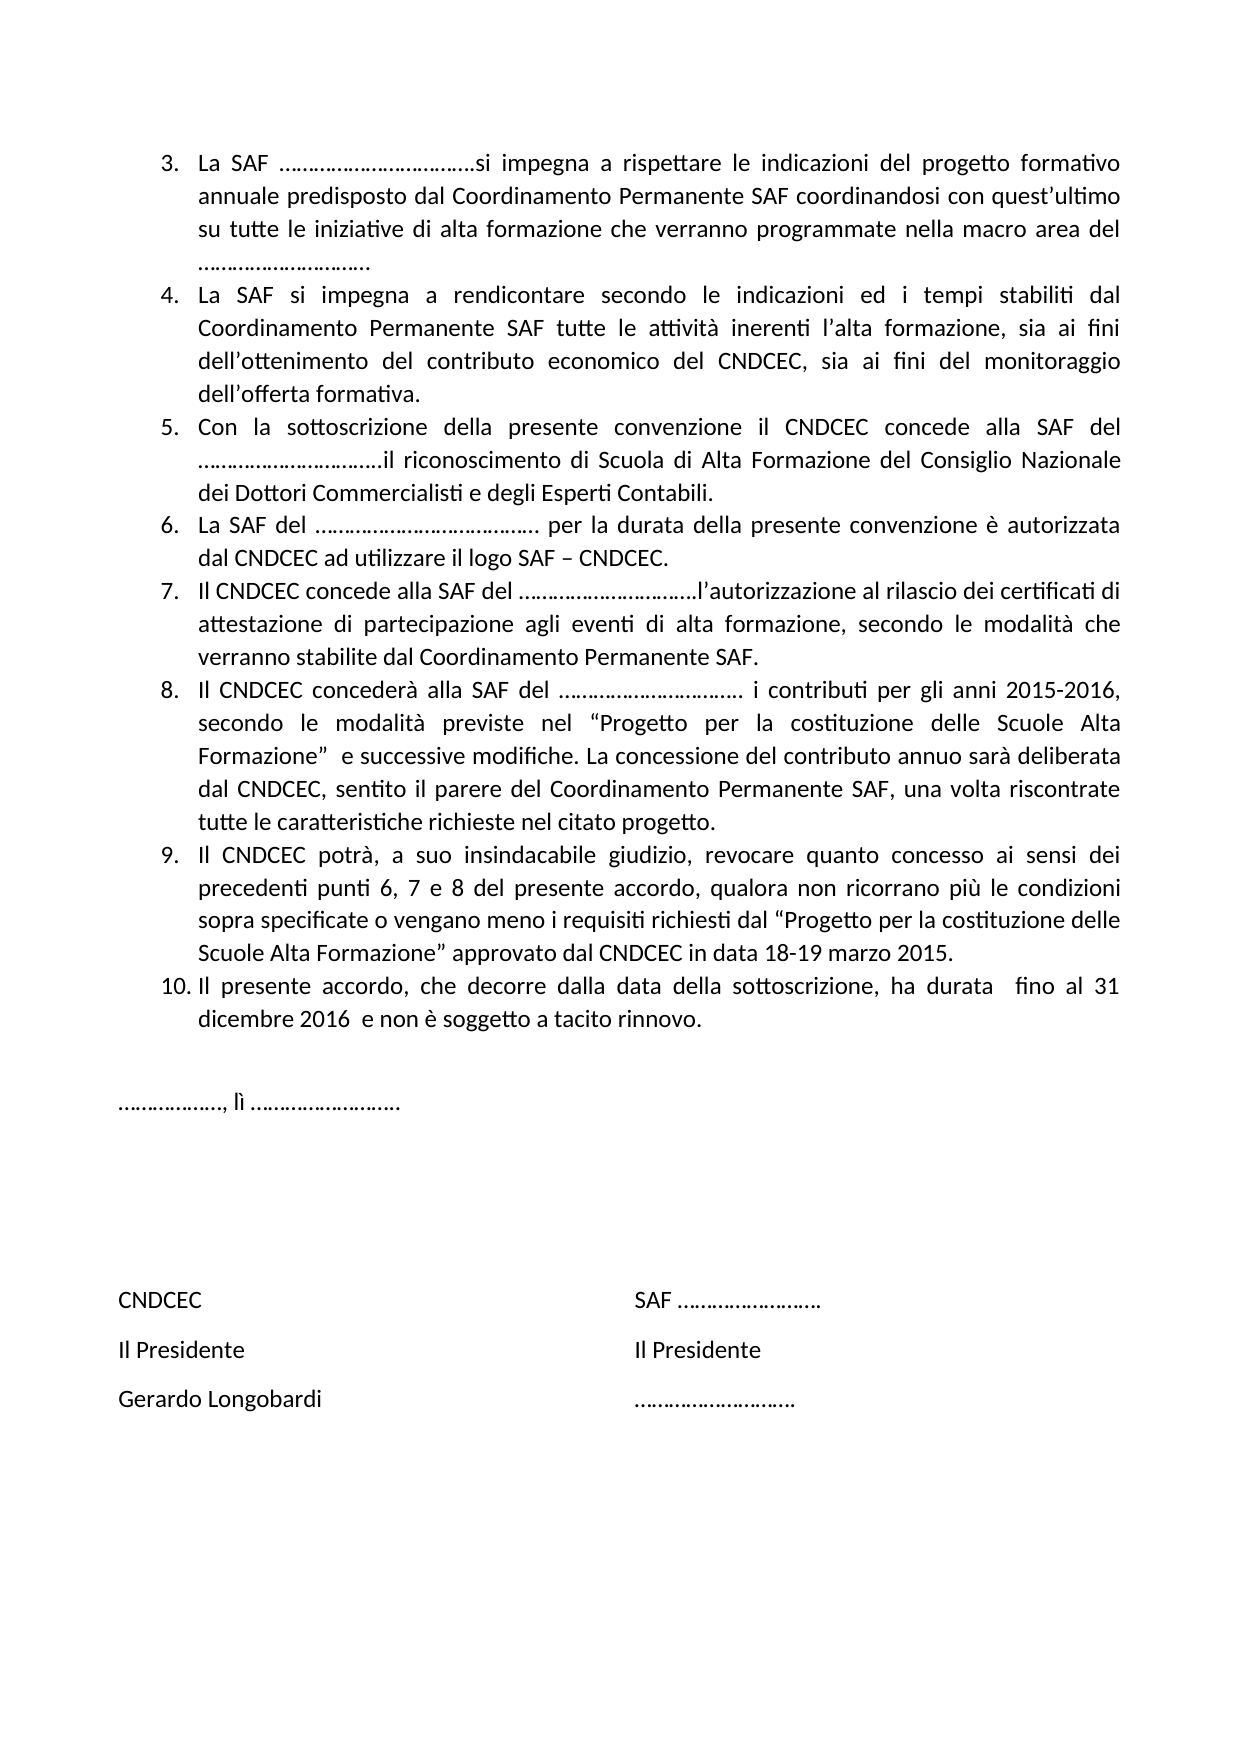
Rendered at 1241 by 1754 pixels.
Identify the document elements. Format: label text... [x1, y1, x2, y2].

list Il CNDCEC concede alla SAF del ………………………….l’autorizzazione al rilascio dei certificati di attestazione di partecipazione agli eventi di alta formazione, secondo le modalità che verranno stabilite dal Coordinamento Permanente SAF. [160, 576, 1122, 672]
text CNDCEC SAF ……………………. [118, 1284, 1122, 1315]
text Il Presidente Il Presidente [118, 1334, 1122, 1364]
text ………………, lì …………………….. [118, 1086, 1122, 1116]
list La SAF del ………………………………… per la durata della presente convenzione è autorizzata dal CNDCEC ad utilizzare il logo SAF – CNDCEC. [160, 510, 1122, 573]
list La SAF si impegna a rendicontare secondo le indicazioni ed i tempi stabiliti dal Coordinamento Permanente SAF tutte le attività inerenti l’alta formazione, sia ai fini dell’ottenimento del contributo economico del CNDCEC, sia ai fini del monitoraggio dell’offerta formativa. [160, 279, 1122, 408]
list Il CNDCEC concederà alla SAF del ………………………….. i contributi per gli anni 2015-2016, secondo le modalità previste nel “Progetto per la costituzione delle Scuole Alta Formazione” e successive modifiche. La concessione del contributo annuo sarà deliberata dal CNDCEC, sentito il parere del Coordinamento Permanente SAF, una volta riscontrate tutte le caratteristiche richieste nel citato progetto. [160, 674, 1122, 836]
list Il CNDCEC potrà, a suo insindacabile giudizio, revocare quanto concesso ai sensi dei precedenti punti 6, 7 e 8 del presente accordo, qualora non ricorrano più le condizioni sopra specificate o vengano meno i requisiti richiesti dal “Progetto per la costituzione delle Scuole Alta Formazione” approvato dal CNDCEC in data 18-19 marzo 2015. [160, 839, 1122, 968]
list La SAF …………………………….si impegna a rispettare le indicazioni del progetto formativo annuale predisposto dal Coordinamento Permanente SAF coordinandosi con quest’ultimo su tutte le iniziative di alta formazione che verranno programmate nella macro area del ………………………… [160, 148, 1122, 277]
list Il presente accordo, che decorre dalla data della sottoscrizione, ha durata fino al 31 dicembre 2016 e non è soggetto a tacito rinnovo. [160, 971, 1122, 1034]
text Gerardo Longobardi ………………………. [118, 1383, 1122, 1414]
list Con la sottoscrizione della presente convenzione il CNDCEC concede alla SAF del …………………………..il riconoscimento di Scuola di Alta Formazione del Consiglio Nazionale dei Dottori Commercialisti e degli Esperti Contabili. [160, 411, 1122, 507]
